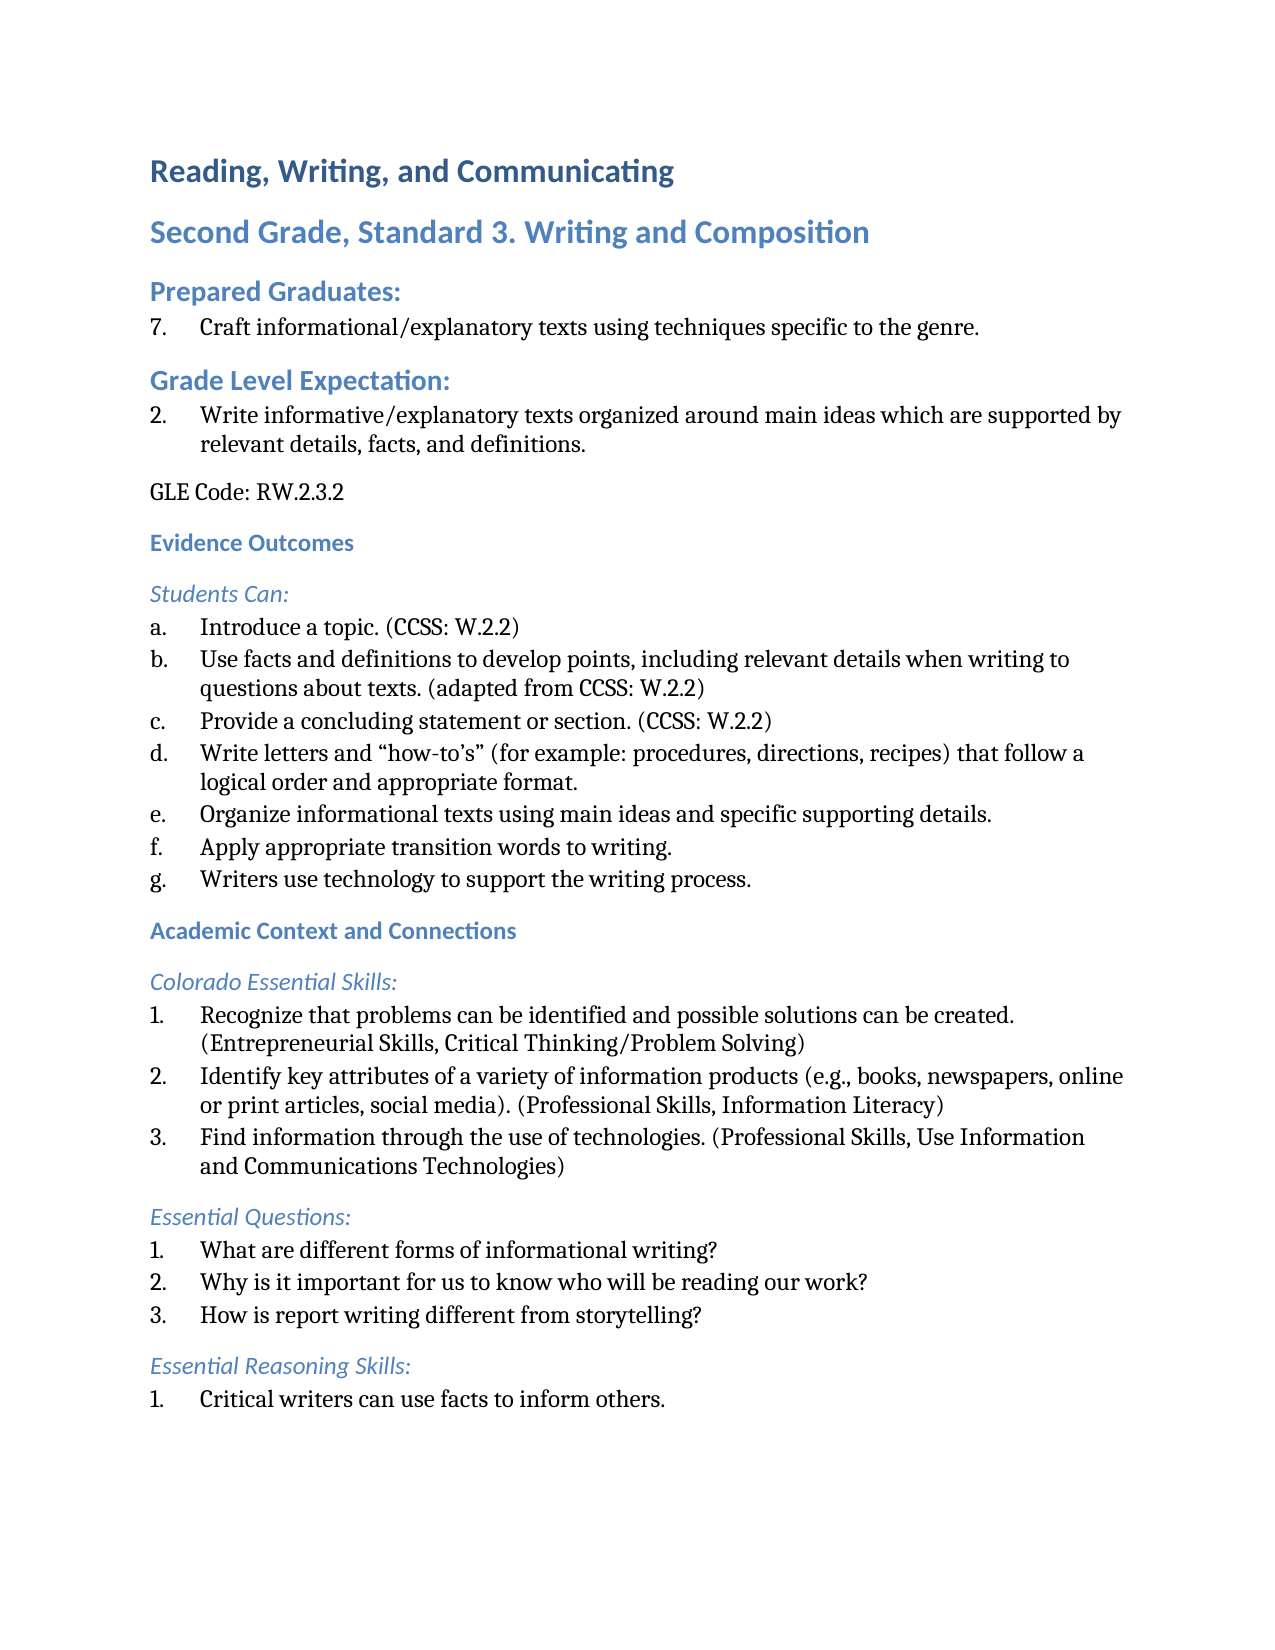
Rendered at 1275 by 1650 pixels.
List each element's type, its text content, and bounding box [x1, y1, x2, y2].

text GLE Code: RW.2.3.2 [150, 478, 1125, 506]
list Identify key attributes of a variety of information products (e.g., books, newspapers, online or print articles, social media). (Professional Skills, Information Literacy) [150, 1062, 1125, 1119]
subtitle Second Grade, Standard 3. Writing and Composition [150, 212, 1125, 252]
list Apply appropriate transition words to writing. [150, 833, 1125, 862]
list Organize informational texts using main ideas and specific supporting details. [150, 800, 1125, 829]
subtitle Colorado Essential Skills: [150, 966, 1125, 997]
subtitle Students Can: [150, 579, 1125, 609]
list Why is it important for us to know who will be reading our work? [150, 1268, 1125, 1297]
list Critical writers can use facts to inform others. [150, 1384, 1125, 1413]
subtitle Prepared Graduates: [150, 273, 1125, 309]
list Craft informational/explanatory texts using techniques specific to the genre. [150, 312, 1125, 341]
subtitle Essential Questions: [150, 1201, 1125, 1232]
list Provide a concluding statement or section. (CCSS: W.2.2) [150, 707, 1125, 735]
subtitle Academic Context and Connections [150, 915, 1125, 946]
subtitle Reading, Writing, and Communicating [150, 150, 1125, 191]
list Write informative/explanatory texts organized around main ideas which are supported by relevant details, facts, and definitions. [150, 401, 1125, 459]
list Find information through the use of technologies. (Professional Skills, Use Information and Communications Technologies) [150, 1123, 1125, 1181]
list Use facts and definitions to develop points, including relevant details when writing to questions about texts. (adapted from CCSS: W.2.2) [150, 645, 1125, 703]
list What are different forms of informational writing? [150, 1236, 1125, 1264]
list Write letters and “how-to’s” (for example: procedures, directions, recipes) that follow a logical order and appropriate format. [150, 739, 1125, 797]
subtitle Grade Level Expectation: [150, 362, 1125, 398]
list How is report writing different from storytelling? [150, 1301, 1125, 1329]
subtitle Essential Reasoning Skills: [150, 1350, 1125, 1381]
list Writers use technology to support the writing process. [150, 865, 1125, 894]
subtitle Evidence Outcomes [150, 527, 1125, 558]
list Recognize that problems can be identified and possible solutions can be created. (Entrepreneurial Skills, Critical Thinking/Problem Solving) [150, 1001, 1125, 1058]
list Introduce a topic. (CCSS: W.2.2) [150, 613, 1125, 642]
